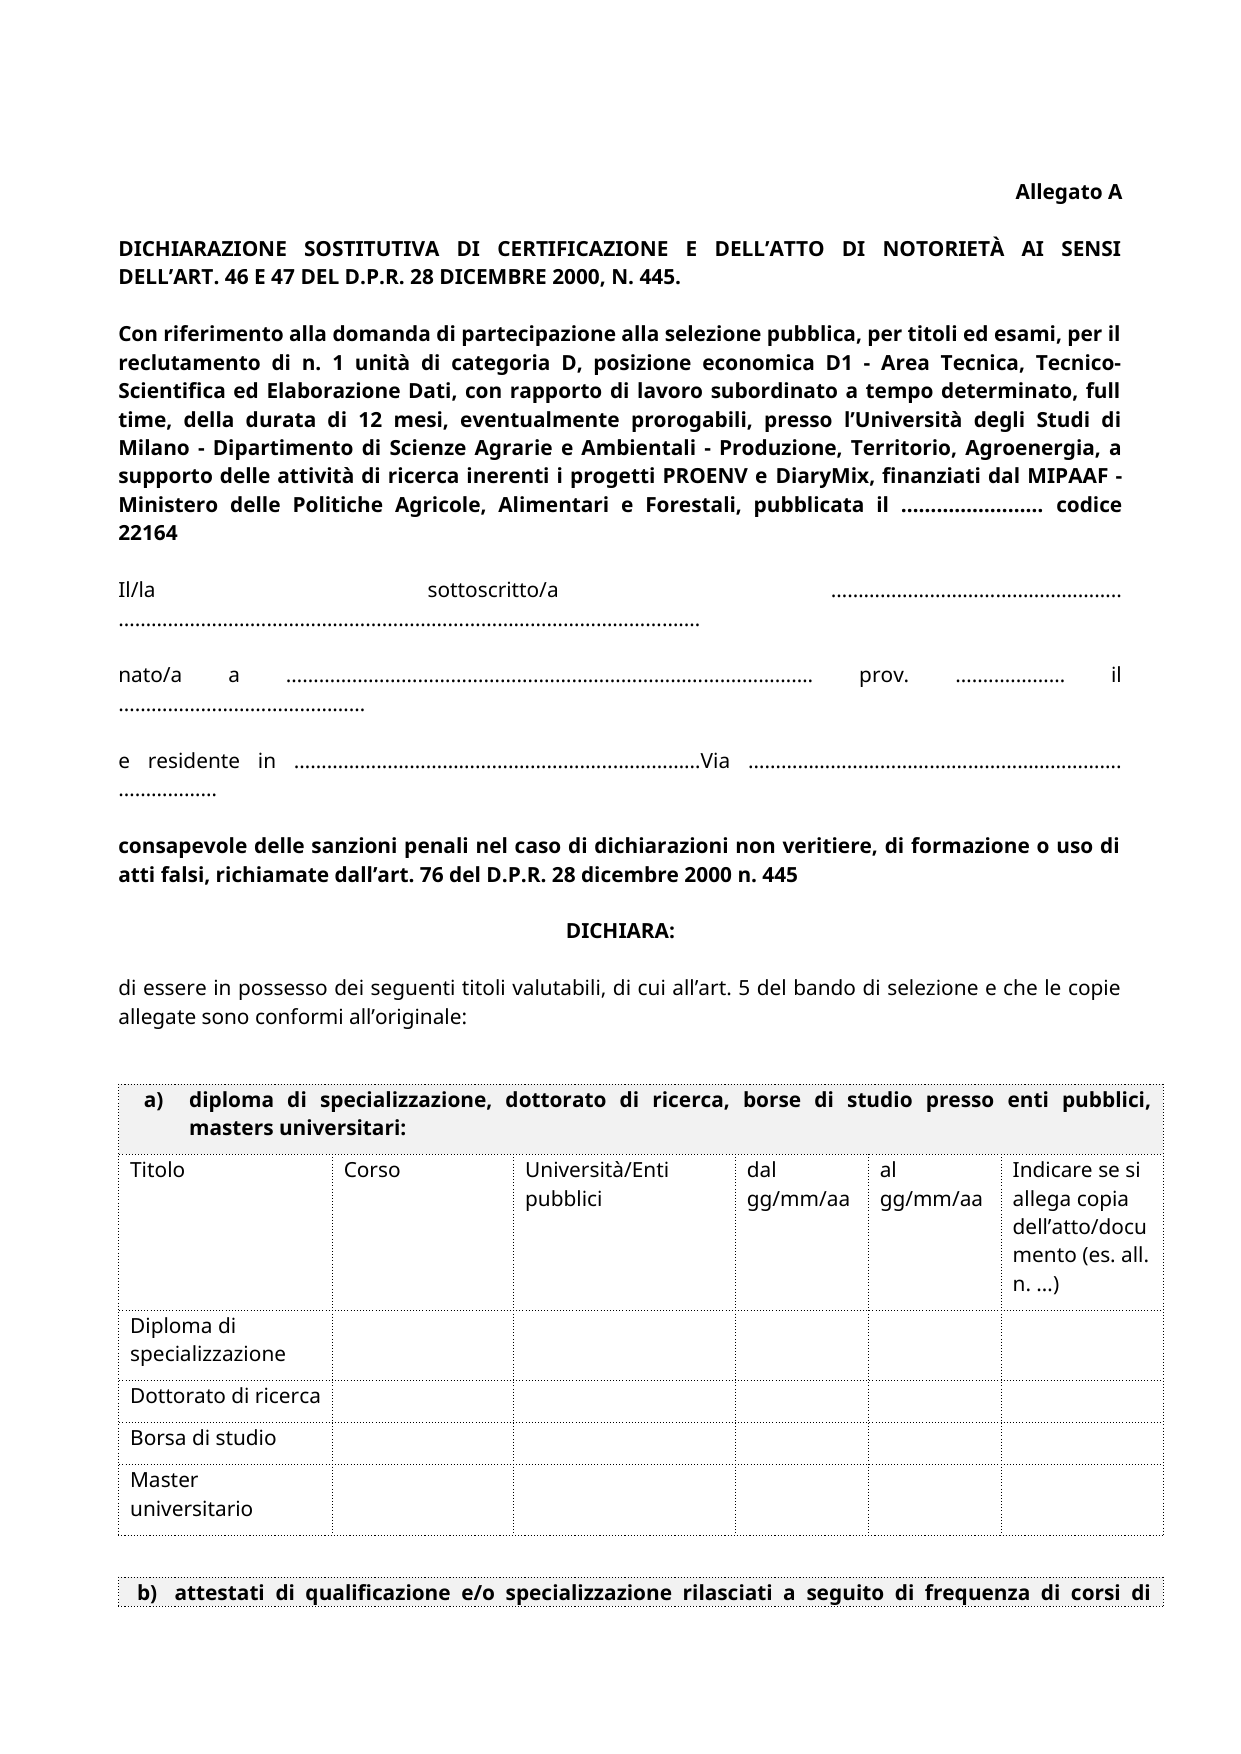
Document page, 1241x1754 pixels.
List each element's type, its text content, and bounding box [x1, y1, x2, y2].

table_cell [868, 1464, 1001, 1535]
table_cell al gg/mm/aa [868, 1154, 1001, 1310]
table_cell [514, 1464, 735, 1535]
table_cell [1001, 1464, 1163, 1535]
table_cell Indicare se si allega copia dell’atto/documento (es. all. n. …) [1001, 1154, 1163, 1310]
text Con riferimento alla domanda di partecipazione alla selezione pubblica, per titoli ed esami, per il reclutamento di n. 1 unità di categoria D, posizione economica D1 - Area Tecnica, Tecnico-Scientifica ed Elaborazione Dati, con rapporto di lavoro subordinato a tempo determinato, full time, della durata di 12 mesi, eventualmente prorogabili, presso l’Università degli Studi di Milano - Dipartimento di Scienze Agrarie e Ambientali - Produzione, Territorio, Agroenergia, a supporto delle attività di ricerca inerenti i progetti PROENV e DiaryMix, finanziati dal MIPAAF - Ministero delle Politiche Agricole, Alimentari e Forestali, pubblicata il …………………… codice 22164 [118, 319, 1122, 547]
list Allegato A [118, 177, 1122, 206]
table_cell [735, 1310, 868, 1380]
table_cell [514, 1422, 735, 1464]
table_cell [332, 1380, 514, 1422]
table_cell [514, 1380, 735, 1422]
table_cell dal gg/mm/aa [735, 1154, 868, 1310]
table_header diploma di specializzazione, dottorato di ricerca, borse di studio presso enti pubblici, masters universitari: [119, 1084, 1163, 1154]
table_cell [735, 1380, 868, 1422]
text Il/la sottoscritto/a ……………………………………………..………………………………………………………………………………………….… [118, 575, 1122, 632]
table_cell Diploma di specializzazione [119, 1310, 332, 1380]
table_cell [1001, 1422, 1163, 1464]
text DICHIARA: [118, 917, 1122, 945]
text e residente in ………………………………….……………....……………Via …………………………….…………………………….……………… [118, 746, 1122, 803]
table_cell Borsa di studio [119, 1422, 332, 1464]
table_cell [868, 1422, 1001, 1464]
table_cell [332, 1464, 514, 1535]
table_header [119, 1577, 1163, 1606]
table_cell Corso [332, 1154, 514, 1310]
table_cell [868, 1310, 1001, 1380]
table_cell [332, 1310, 514, 1380]
text nato/a a ……………………………………….…………………………….……………. prov. ……..………… il ……………………………………… [118, 661, 1122, 717]
table_cell [1001, 1310, 1163, 1380]
table_cell [332, 1422, 514, 1464]
text consapevole delle sanzioni penali nel caso di dichiarazioni non veritiere, di formazione o uso di atti falsi, richiamate dall’art. 76 del D.P.R. 28 dicembre 2000 n. 445 [118, 831, 1122, 888]
text di essere in possesso dei seguenti titoli valutabili, di cui all’art. 5 del bando di selezione e che le copie allegate sono conformi all’originale: [118, 973, 1122, 1030]
table_cell Dottorato di ricerca [119, 1380, 332, 1422]
table_cell [514, 1310, 735, 1380]
table_cell [868, 1380, 1001, 1422]
table_cell Università/Enti pubblici [514, 1154, 735, 1310]
text DICHIARAZIONE SOSTITUTIVA DI CERTIFICAZIONE E DELL’ATTO DI NOTORIETÀ AI SENSI DELL’ART. 46 E 47 DEL D.P.R. 28 DICEMBRE 2000, N. 445. [118, 234, 1122, 291]
table_cell [1001, 1380, 1163, 1422]
table_cell [735, 1422, 868, 1464]
table_cell Master universitario [119, 1464, 332, 1535]
table_cell [735, 1464, 868, 1535]
table_cell Titolo [119, 1154, 332, 1310]
